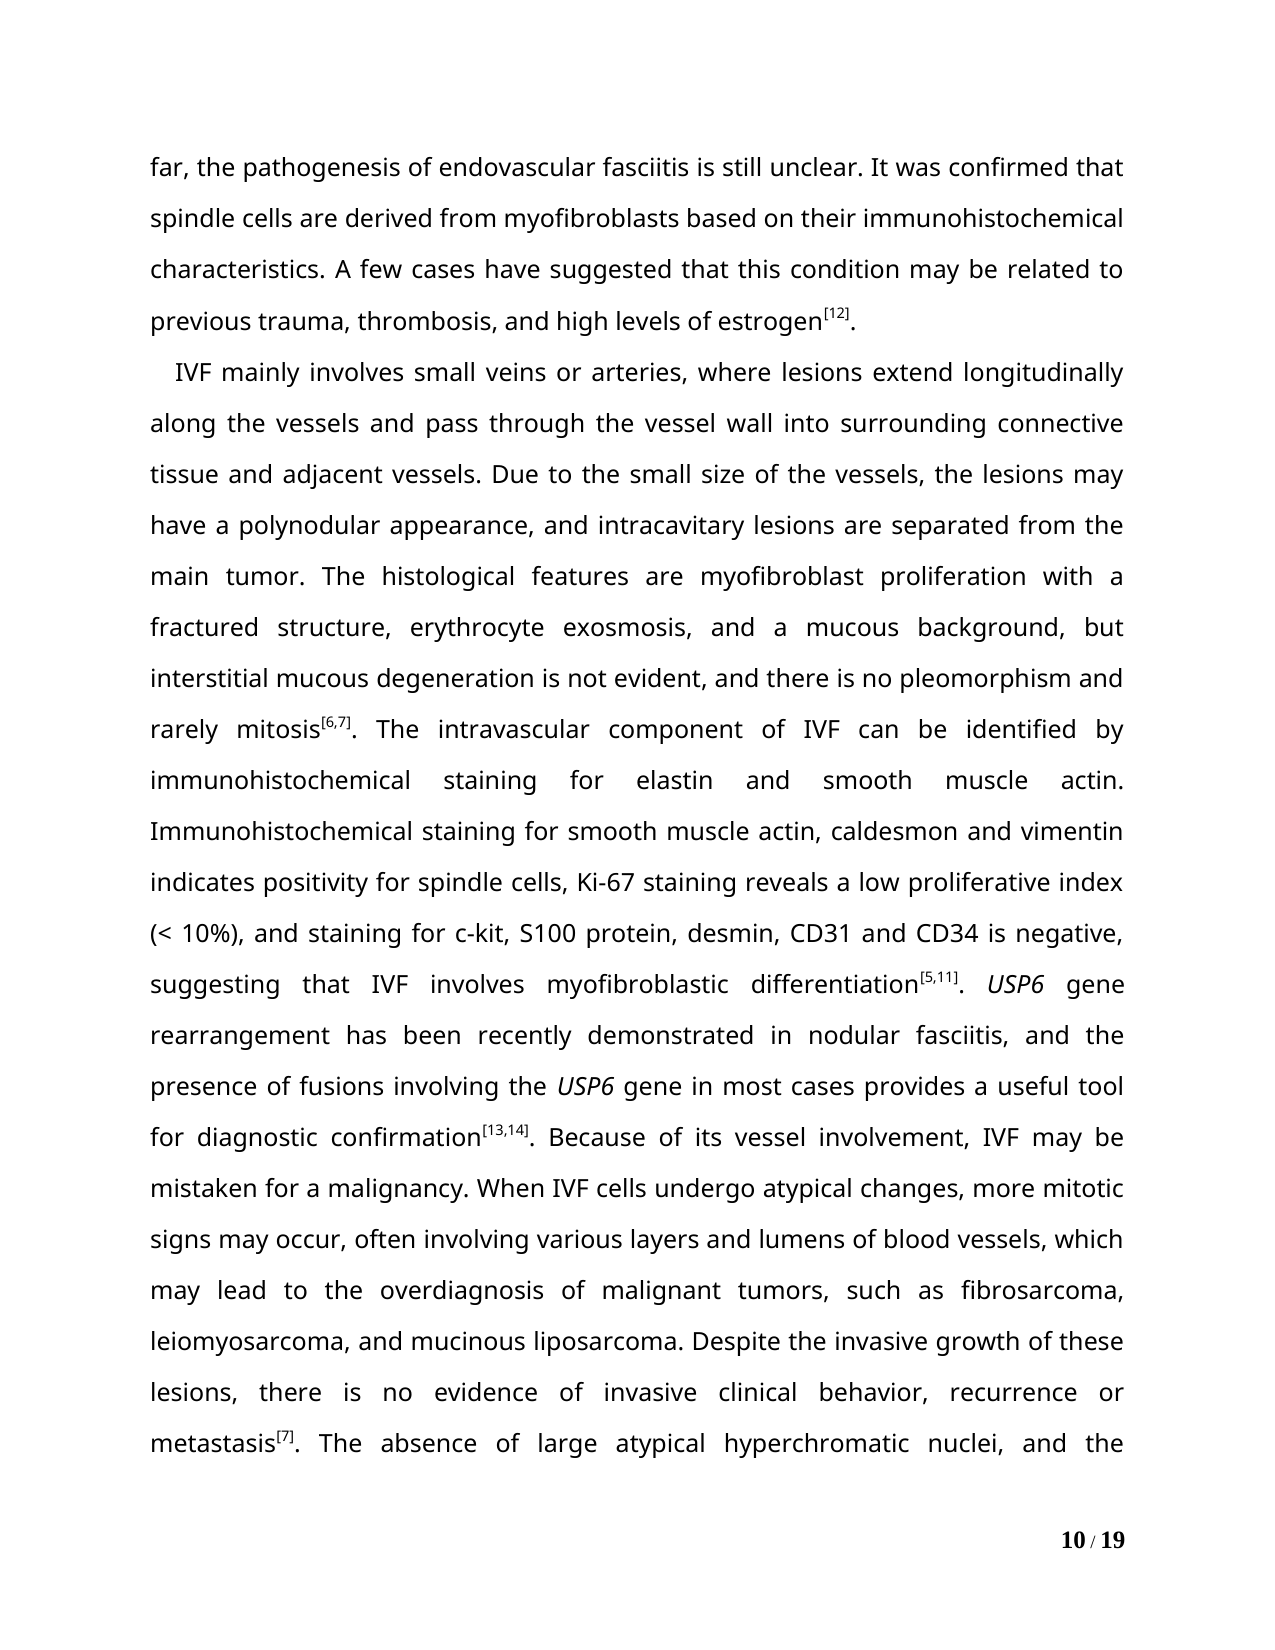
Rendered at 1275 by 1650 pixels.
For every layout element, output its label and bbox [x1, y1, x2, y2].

text [150, 354, 1125, 1460]
text [150, 150, 1125, 337]
